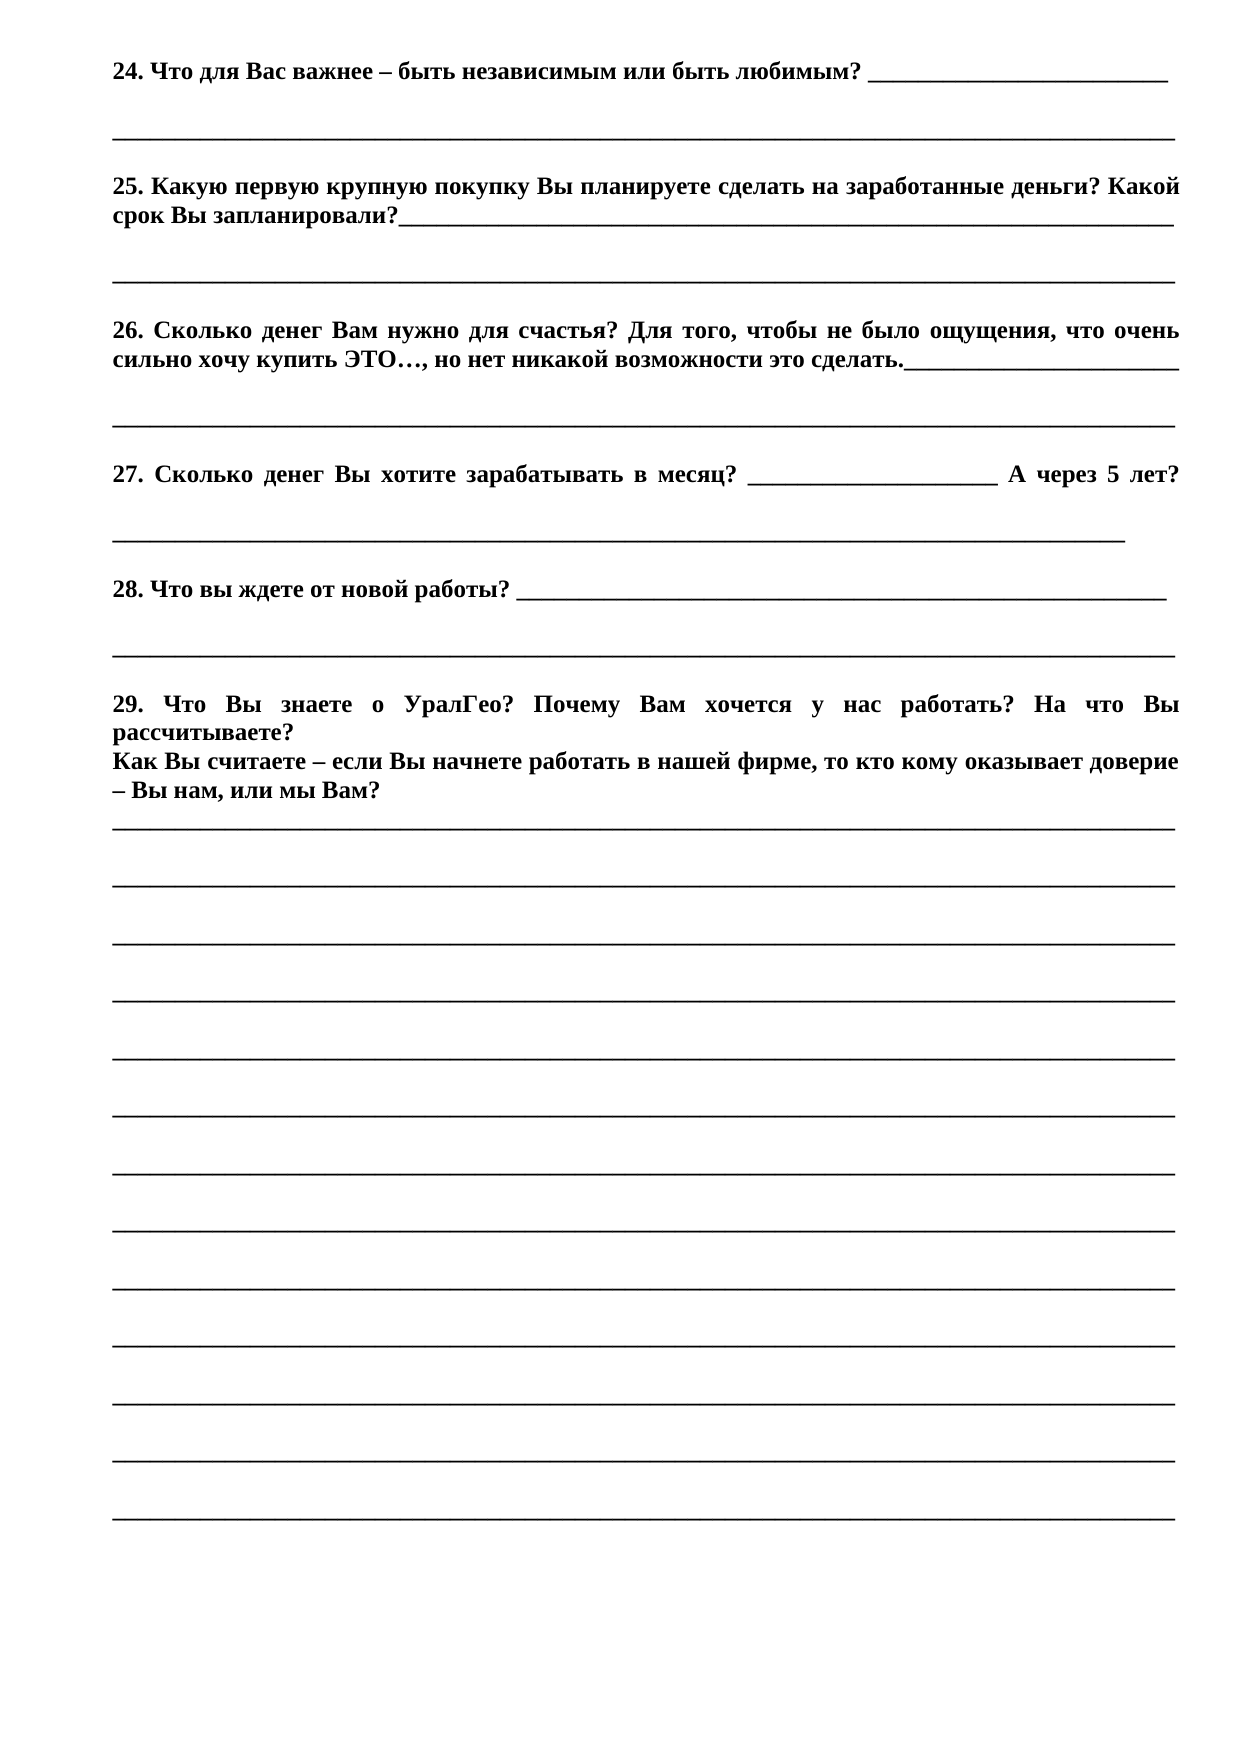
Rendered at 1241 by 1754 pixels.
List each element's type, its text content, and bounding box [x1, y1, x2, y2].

text _____________________________________________________________________________________ [112, 1321, 1181, 1350]
text 24. Что для Вас важнее – быть независимым или быть любимым? ________________________ [112, 56, 1181, 85]
text _____________________________________________________________________________________ [112, 919, 1181, 947]
text _____________________________________________________________________________________ [112, 1034, 1181, 1062]
text _____________________________________________________________________________________ [112, 976, 1181, 1005]
text _____________________________________________________________________________________ [112, 631, 1181, 660]
text _____________________________________________________________________________________ [112, 861, 1181, 890]
text 27. Сколько денег Вы хотите зарабатывать в месяц? ____________________ А через 5 лет?_________________________________________________________________________________ [112, 459, 1181, 545]
text _______________________________________________________________________________________________________________________________________________________________________________________________________________________________________________________________ [112, 1379, 1181, 1522]
text 26. Сколько денег Вам нужно для счастья? Для того, чтобы не было ощущения, что очень сильно хочу купить ЭТО…, но нет никакой возможности это сделать.______________________ [112, 315, 1181, 372]
text _____________________________________________________________________________________ [112, 1091, 1181, 1120]
text Как Вы считаете – если Вы начнете работать в нашей фирме, то кто кому оказывает доверие – Вы нам, или мы Вам? [112, 746, 1181, 804]
text 25. Какую первую крупную покупку Вы планируете сделать на заработанные деньги? Какой срок Вы запланировали?______________________________________________________________ [112, 171, 1181, 229]
text _____________________________________________________________________________________ [112, 804, 1181, 832]
text _____________________________________________________________________________________ [112, 257, 1181, 286]
text _____________________________________________________________________________________ [112, 1149, 1181, 1177]
text 29. Что Вы знаете о УралГео? Почему Вам хочется у нас работать? На что Вы рассчитываете? [112, 689, 1181, 746]
text _____________________________________________________________________________________ [112, 1264, 1181, 1292]
text _____________________________________________________________________________________ [112, 1206, 1181, 1235]
text _____________________________________________________________________________________ [112, 401, 1181, 430]
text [112, 114, 1181, 142]
text 28. Что вы ждете от новой работы? ____________________________________________________ [112, 574, 1181, 602]
